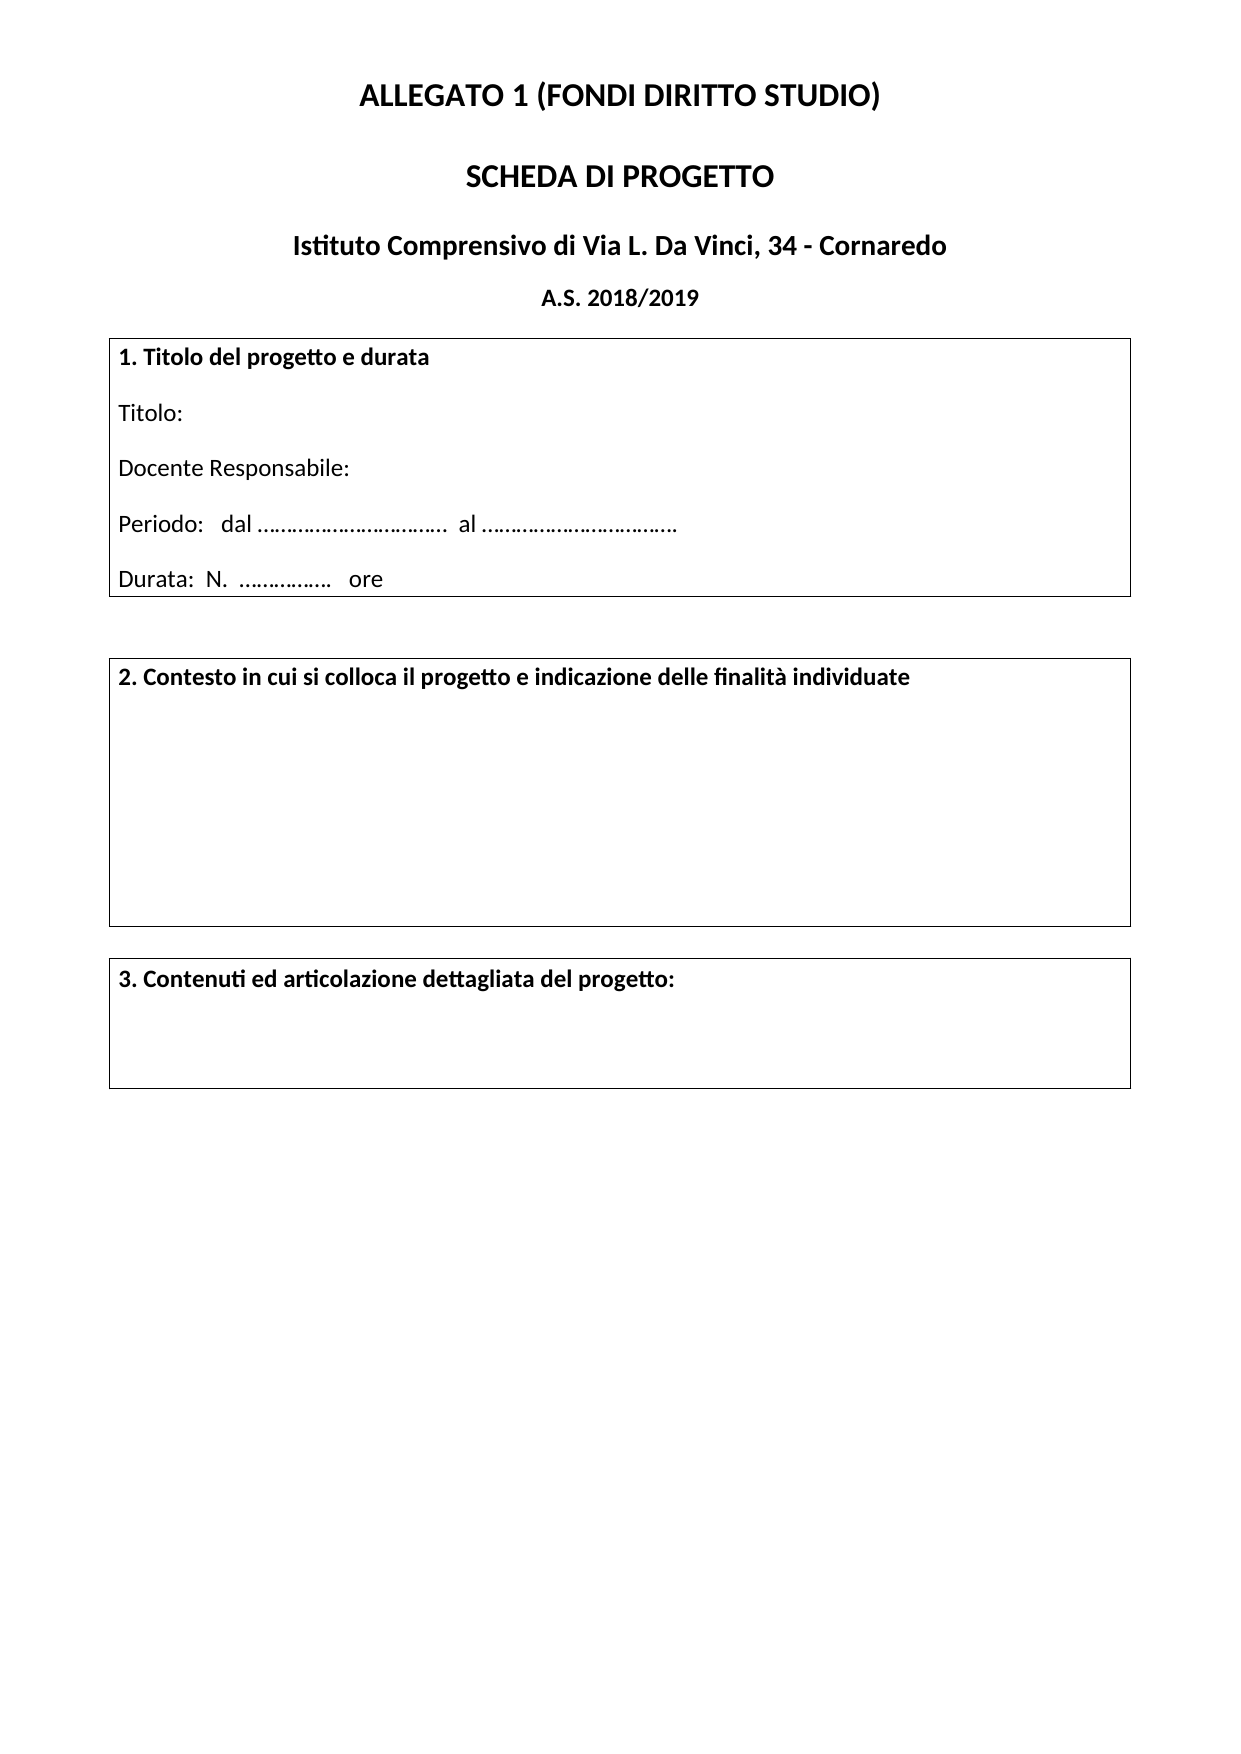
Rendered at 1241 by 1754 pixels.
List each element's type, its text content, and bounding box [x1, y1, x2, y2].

text 2. Contesto in cui si colloca il progetto e indicazione delle finalità individuate [110, 659, 1130, 692]
text Durata: N. ……………. ore [110, 560, 1130, 596]
text A.S. 2018/2019 [118, 282, 1122, 313]
text Periodo: dal …………………………… al ……………………………. [110, 504, 1130, 538]
title ALLEGATO 1 (FONDI DIRITTO STUDIO) [118, 74, 1122, 114]
text Istituto Comprensivo di Via L. Da Vinci, 34 - Cornaredo [118, 227, 1122, 262]
text Titolo: [110, 393, 1130, 427]
title SCHEDA DI PROGETTO [118, 155, 1122, 196]
text 1. Titolo del progetto e durata [110, 339, 1130, 372]
text Docente Responsabile: [110, 449, 1130, 483]
text 3. Contenuti ed articolazione dettagliata del progetto: [110, 959, 1130, 993]
